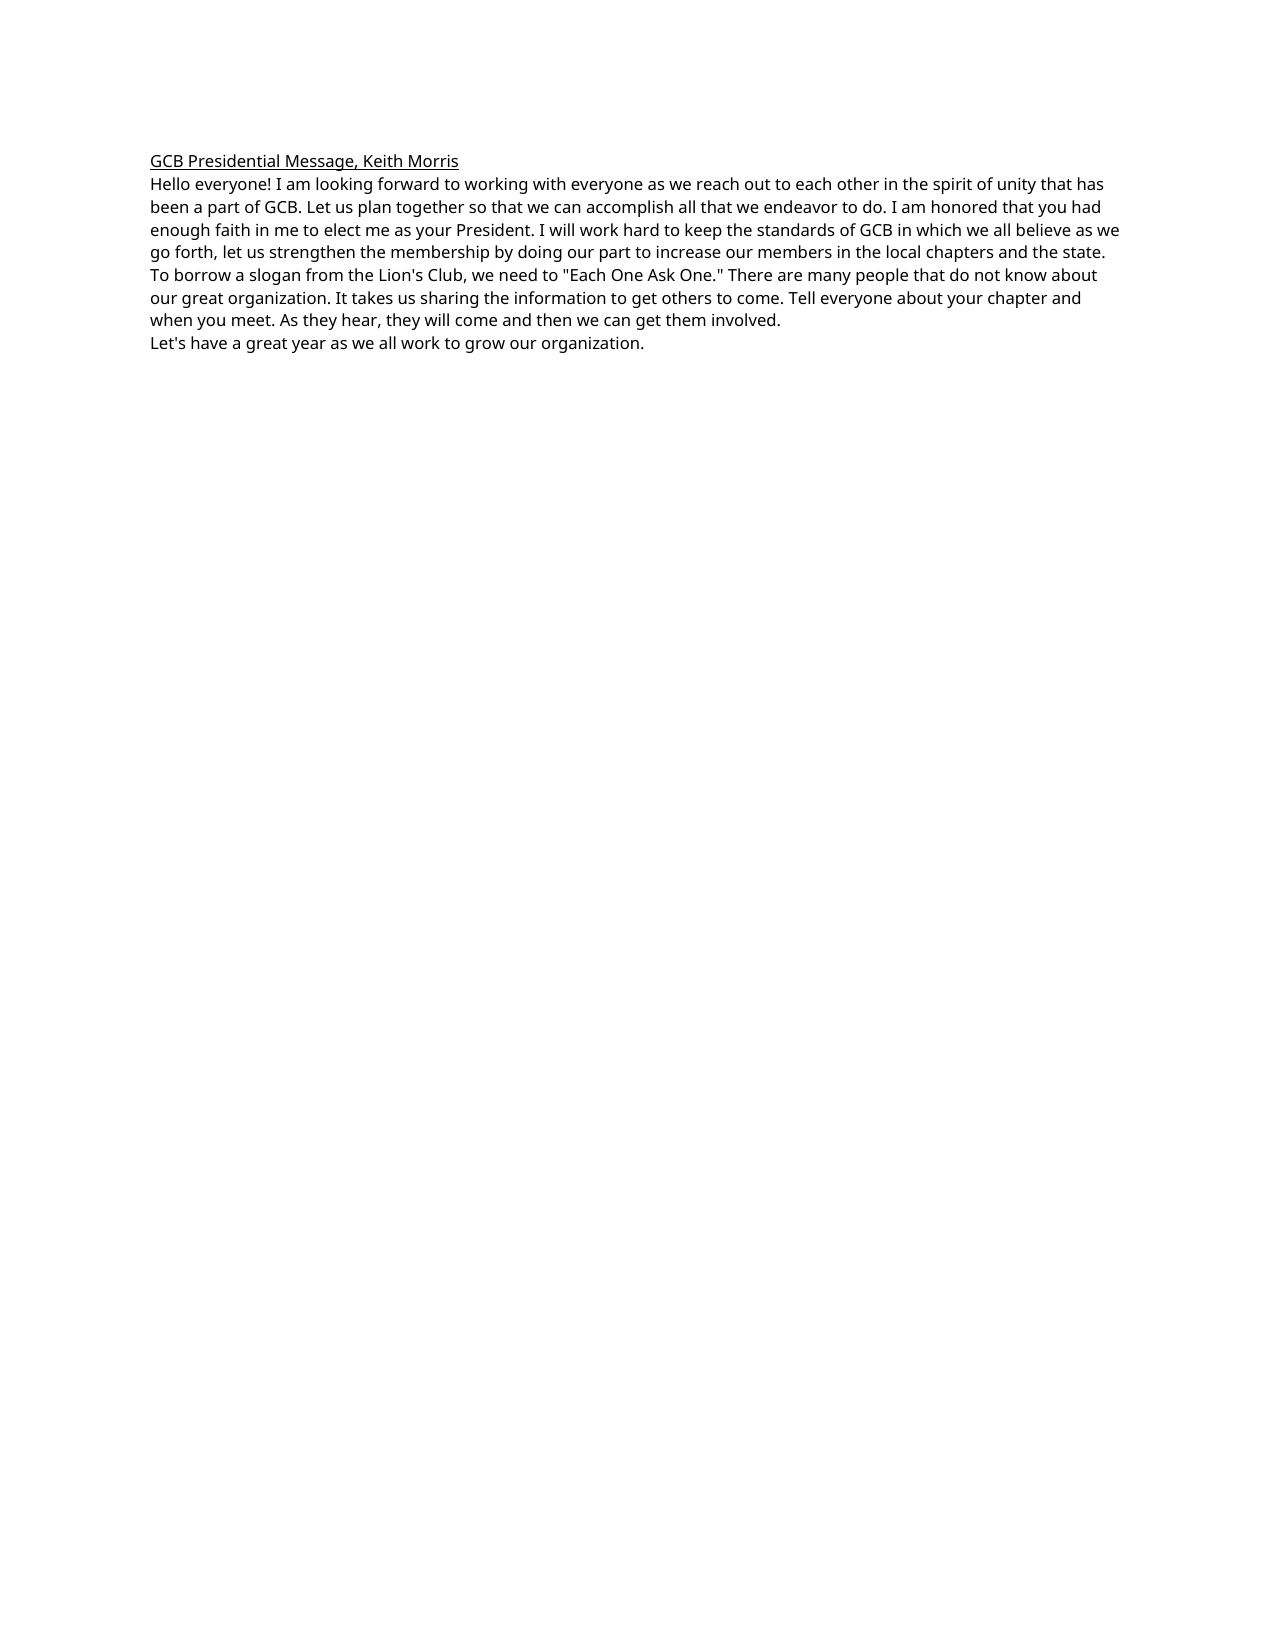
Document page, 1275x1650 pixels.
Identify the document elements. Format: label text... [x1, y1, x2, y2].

text Hello everyone! I am looking forward to working with everyone as we reach out to each other in the spirit of unity that has been a part of GCB. Let us plan together so that we can accomplish all that we endeavor to do. I am honored that you had enough faith in me to elect me as your President. I will work hard to keep the standards of GCB in which we all believe as we go forth, let us strengthen the membership by doing our part to increase our members in the local chapters and the state. To borrow a slogan from the Lion's Club, we need to "Each One Ask One." There are many people that do not know about our great organization. It takes us sharing the information to get others to come. Tell everyone about your chapter and when you meet. As they hear, they will come and then we can get them involved. Let's have a great year as we all work to grow our organization. [150, 173, 1125, 354]
text GCB Presidential Message, Keith Morris [150, 150, 1125, 173]
